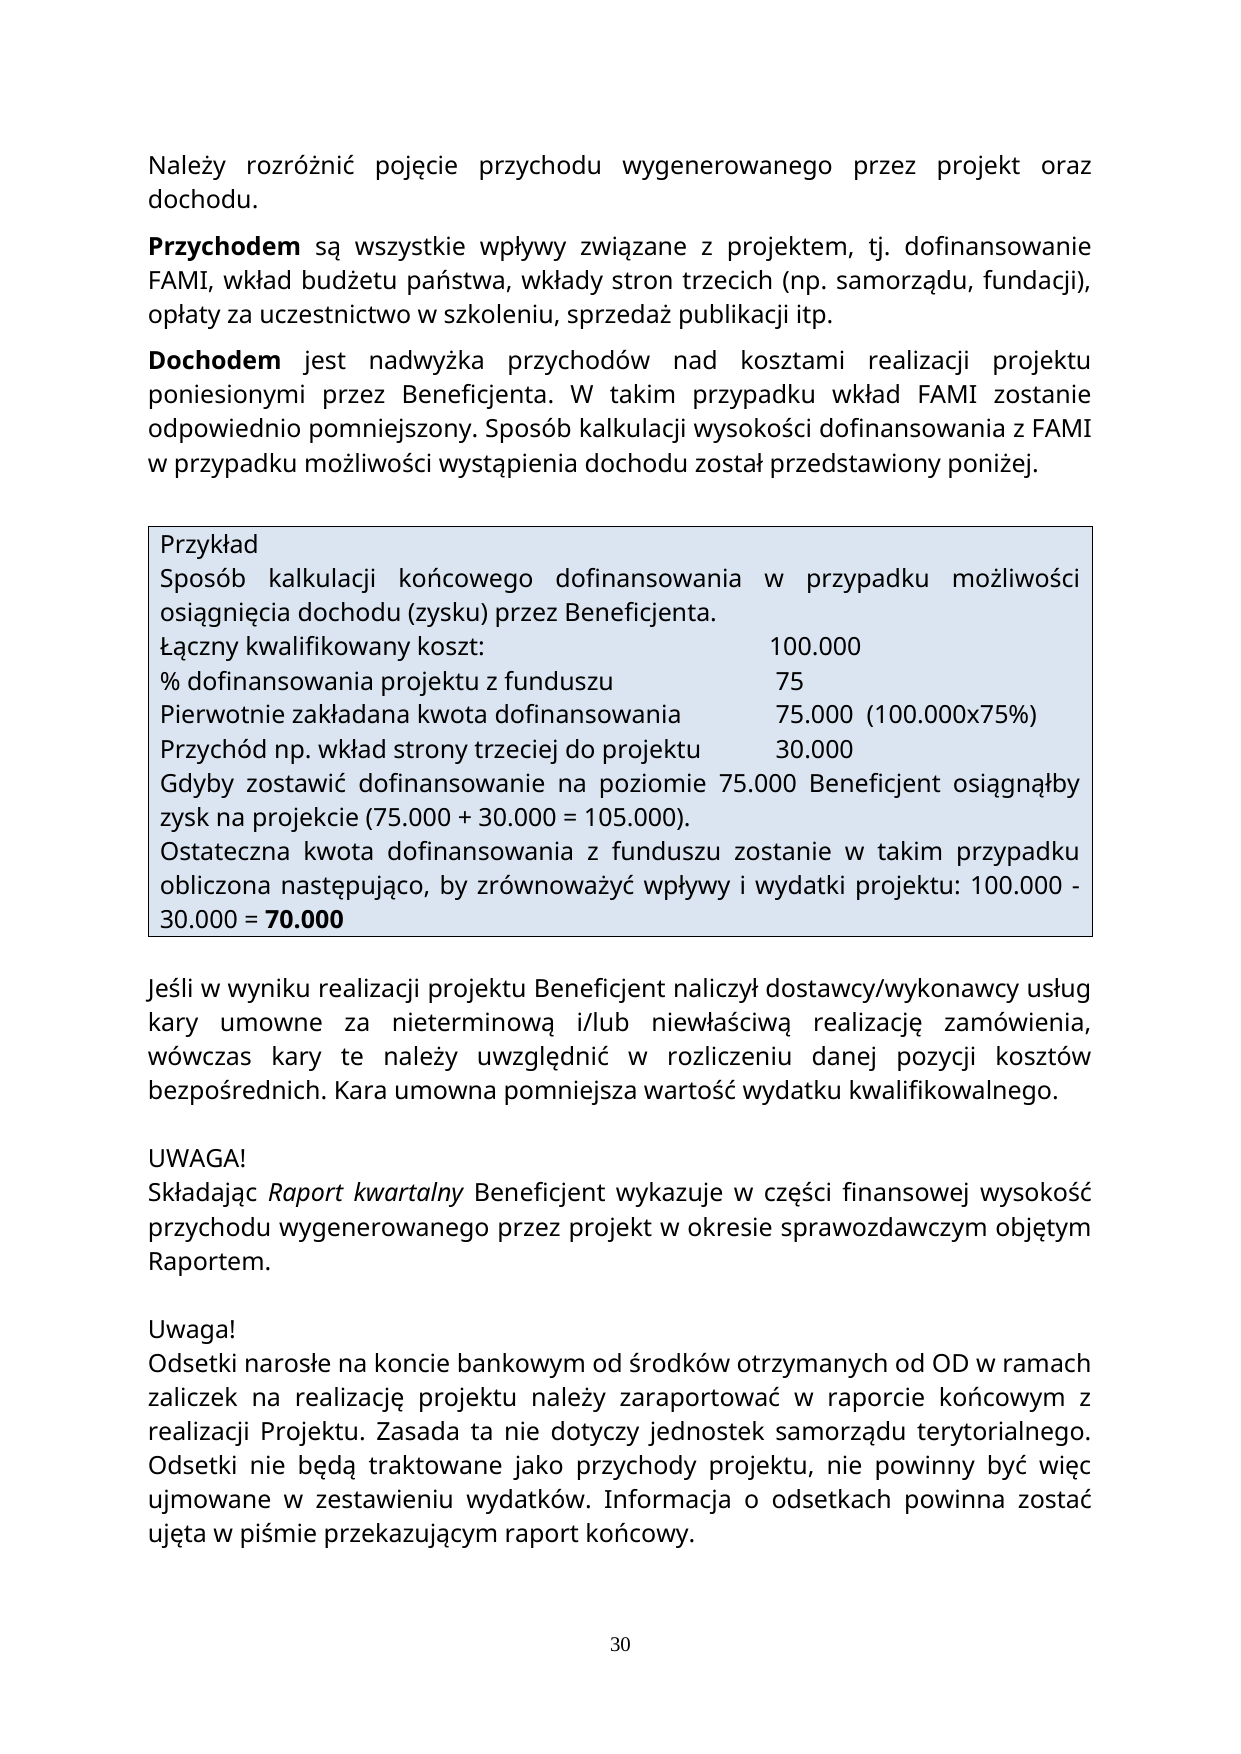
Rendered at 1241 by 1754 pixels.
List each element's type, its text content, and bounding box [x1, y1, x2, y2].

table_header Przykład Sposób kalkulacji końcowego dofinansowania w przypadku możliwości osiągnięcia dochodu (zysku) przez Beneficjenta. Łączny kwalifikowany koszt: 100.000 % dofinansowania projektu z funduszu 75 Pierwotnie zakładana kwota dofinansowania 75.000 (100.000x75%) Przychód np. wkład strony trzeciej do projektu 30.000 Gdyby zostawić dofinansowanie na poziomie 75.000 Beneficjent osiągnąłby zysk na projekcie (75.000 + 30.000 = 105.000). Ostateczna kwota dofinansowania z funduszu zostanie w takim przypadku obliczona następująco, by zrównoważyć wpływy i wydatki projektu: 100.000 - 30.000 = 70.000 [149, 527, 1092, 936]
text Uwaga! [148, 1311, 1092, 1345]
text Jeśli w wyniku realizacji projektu Beneficjent naliczył dostawcy/wykonawcy usług kary umowne za nieterminową i/lub niewłaściwą realizację zamówienia, wówczas kary te należy uwzględnić w rozliczeniu danej pozycji kosztów bezpośrednich. Kara umowna pomniejsza wartość wydatku kwalifikowalnego. [148, 971, 1092, 1107]
text Należy rozróżnić pojęcie przychodu wygenerowanego przez projekt oraz dochodu. [148, 148, 1093, 216]
text Przychodem są wszystkie wpływy związane z projektem, tj. dofinansowanie FAMI, wkład budżetu państwa, wkłady stron trzecich (np. samorządu, fundacji), opłaty za uczestnictwo w szkoleniu, sprzedaż publikacji itp. [148, 228, 1093, 331]
text Dochodem jest nadwyżka przychodów nad kosztami realizacji projektu poniesionymi przez Beneficjenta. W takim przypadku wkład FAMI zostanie odpowiednio pomniejszony. Sposób kalkulacji wysokości dofinansowania z FAMI w przypadku możliwości wystąpienia dochodu został przedstawiony poniżej. [148, 343, 1093, 479]
text Odsetki narosłe na koncie bankowym od środków otrzymanych od OD w ramach zaliczek na realizację projektu należy zaraportować w raporcie końcowym z realizacji Projektu. Zasada ta nie dotyczy jednostek samorządu terytorialnego. Odsetki nie będą traktowane jako przychody projektu, nie powinny być więc ujmowane w zestawieniu wydatków. Informacja o odsetkach powinna zostać ujęta w piśmie przekazującym raport końcowy. [148, 1345, 1092, 1550]
text UWAGA! [148, 1141, 1092, 1175]
text Składając Raport kwartalny Beneficjent wykazuje w części finansowej wysokość przychodu wygenerowanego przez projekt w okresie sprawozdawczym objętym Raportem. [148, 1175, 1092, 1277]
